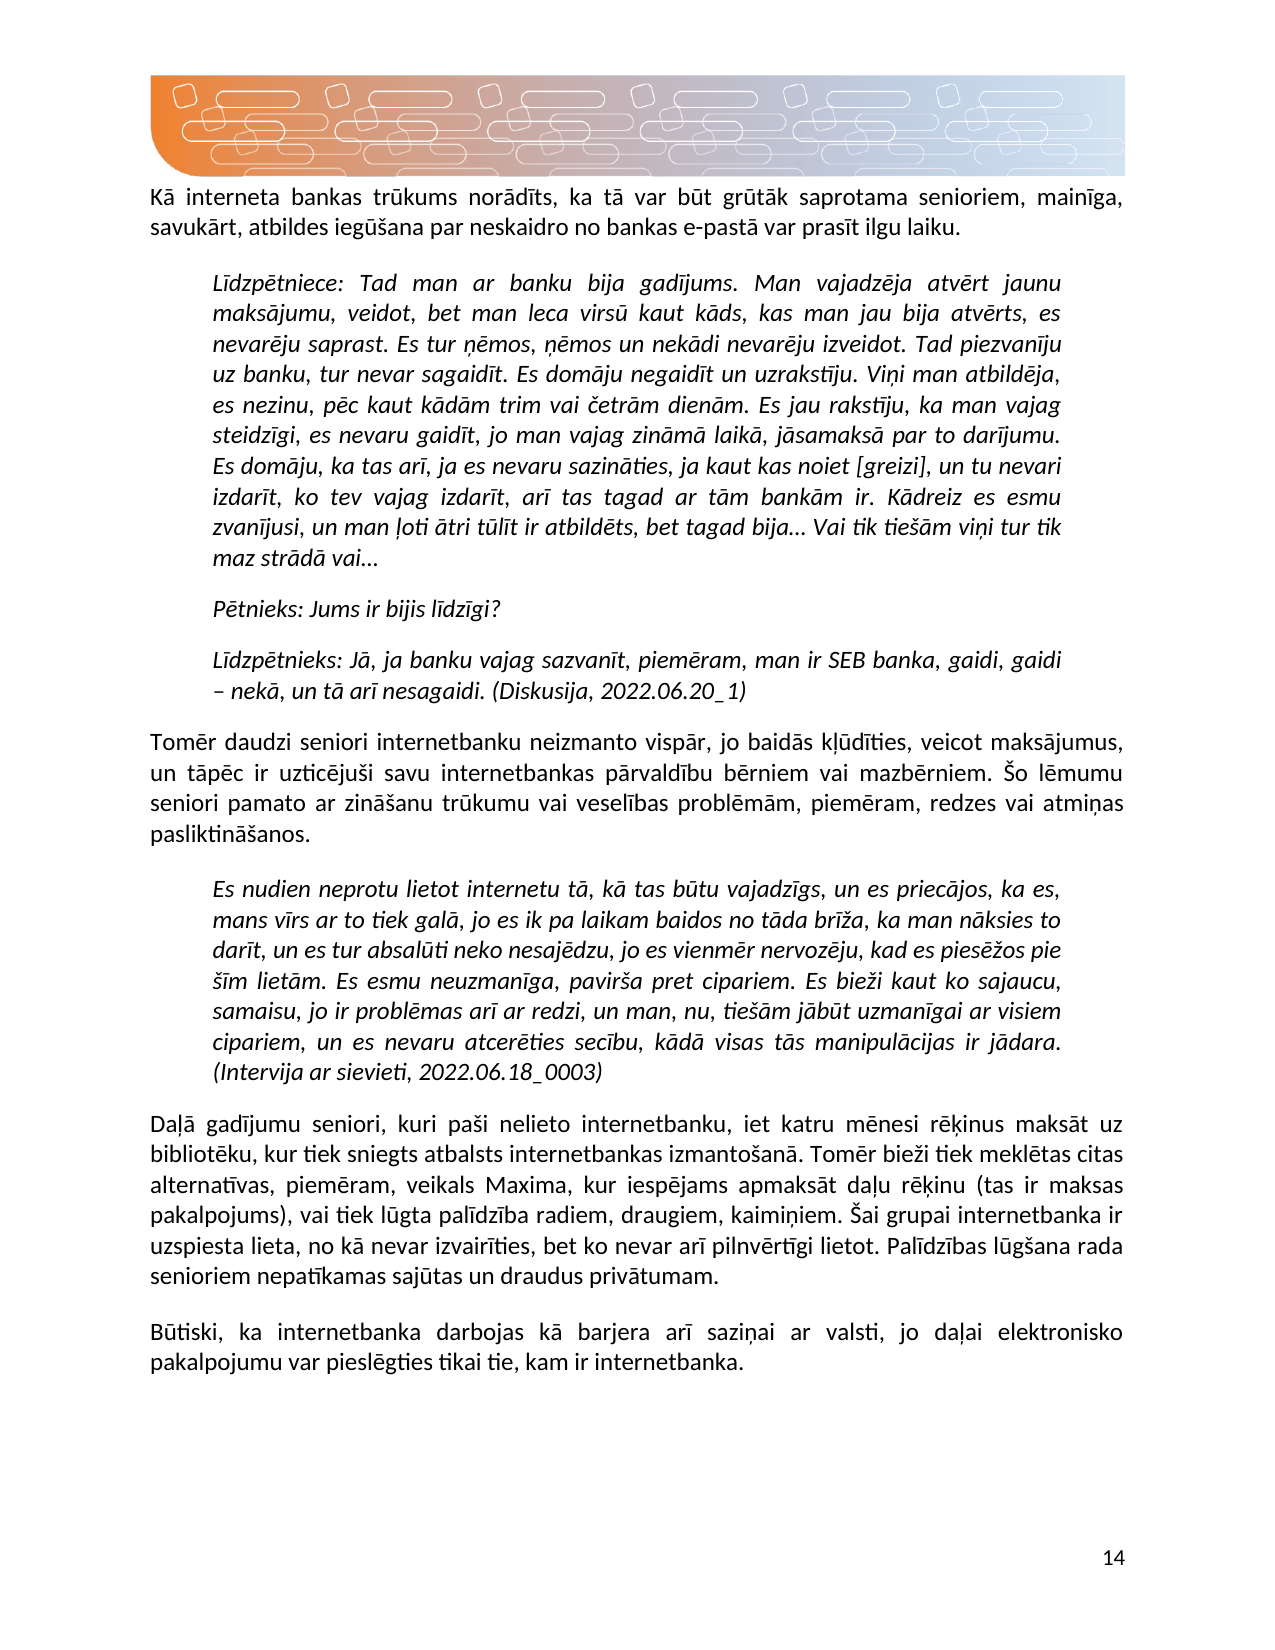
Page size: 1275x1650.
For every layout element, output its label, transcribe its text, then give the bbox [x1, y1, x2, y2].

text Es nudien neprotu lietot internetu tā, kā tas būtu vajadzīgs, un es priecājos, ka es, mans vīrs ar to tiek galā, jo es ik pa laikam baidos no tāda brīža, ka man nāksies to darīt, un es tur absalūti neko nesajēdzu, jo es vienmēr nervozēju, kad es piesēžos pie šīm lietām. Es esmu neuzmanīga, pavirša pret cipariem. Es bieži kaut ko sajaucu, samaisu, jo ir problēmas arī ar redzi, un man, nu, tiešām jābūt uzmanīgai ar visiem cipariem, un es nevaru atcerēties secību, kādā visas tās manipulācijas ir jādara. (Intervija ar sievieti, 2022.06.18_0003) [212, 873, 1065, 1087]
text Līdzpētniece: Tad man ar banku bija gadījums. Man vajadzēja atvērt jaunu maksājumu, veidot, bet man leca virsū kaut kāds, kas man jau bija atvērts, es nevarēju saprast. Es tur ņēmos, ņēmos un nekādi nevarēju izveidot. Tad piezvanīju uz banku, tur nevar sagaidīt. Es domāju negaidīt un uzrakstīju. Viņi man atbildēja, es nezinu, pēc kaut kādām trim vai četrām dienām. Es jau rakstīju, ka man vajag steidzīgi, es nevaru gaidīt, jo man vajag zināmā laikā, jāsamaksā par to darījumu. Es domāju, ka tas arī, ja es nevaru sazināties, ja kaut kas noiet [greizi], un tu nevari izdarīt, ko tev vajag izdarīt, arī tas tagad ar tām bankām ir. Kādreiz es esmu zvanījusi, un man ļoti ātri tūlīt ir atbildēts, bet tagad bija… Vai tik tiešām viņi tur tik maz strādā vai… [212, 267, 1065, 572]
picture [150, 75, 1125, 177]
text Pētnieks: Jums ir bijis līdzīgi? [212, 593, 1065, 623]
text Būtiski, ka internetbanka darbojas kā barjera arī saziņai ar valsti, jo daļai elektronisko pakalpojumu var pieslēgties tikai tie, kam ir internetbanka. [150, 1316, 1125, 1377]
text Daļā gadījumu seniori, kuri paši nelieto internetbanku, iet katru mēnesi rēķinus maksāt uz bibliotēku, kur tiek sniegts atbalsts internetbankas izmantošanā. Tomēr bieži tiek meklētas citas alternatīvas, piemēram, veikals Maxima, kur iespējams apmaksāt daļu rēķinu (tas ir maksas pakalpojums), vai tiek lūgta palīdzība radiem, draugiem, kaimiņiem. Šai grupai internetbanka ir uzspiesta lieta, no kā nevar izvairīties, bet ko nevar arī pilnvērtīgi lietot. Palīdzības lūgšana rada senioriem nepatīkamas sajūtas un draudus privātumam. [150, 1108, 1125, 1291]
text Kā interneta bankas trūkums norādīts, ka tā var būt grūtāk saprotama senioriem, mainīga, savukārt, atbildes iegūšana par neskaidro no bankas e-pastā var prasīt ilgu laiku. [150, 181, 1125, 242]
text Līdzpētnieks: Jā, ja banku vajag sazvanīt, piemēram, man ir SEB banka, gaidi, gaidi – nekā, un tā arī nesagaidi. (Diskusija, 2022.06.20_1) [212, 644, 1065, 705]
text Tomēr daudzi seniori internetbanku neizmanto vispār, jo baidās kļūdīties, veicot maksājumus, un tāpēc ir uzticējuši savu internetbankas pārvaldību bērniem vai mazbērniem. Šo lēmumu seniori pamato ar zināšanu trūkumu vai veselības problēmām, piemēram, redzes vai atmiņas pasliktināšanos. [150, 726, 1125, 848]
